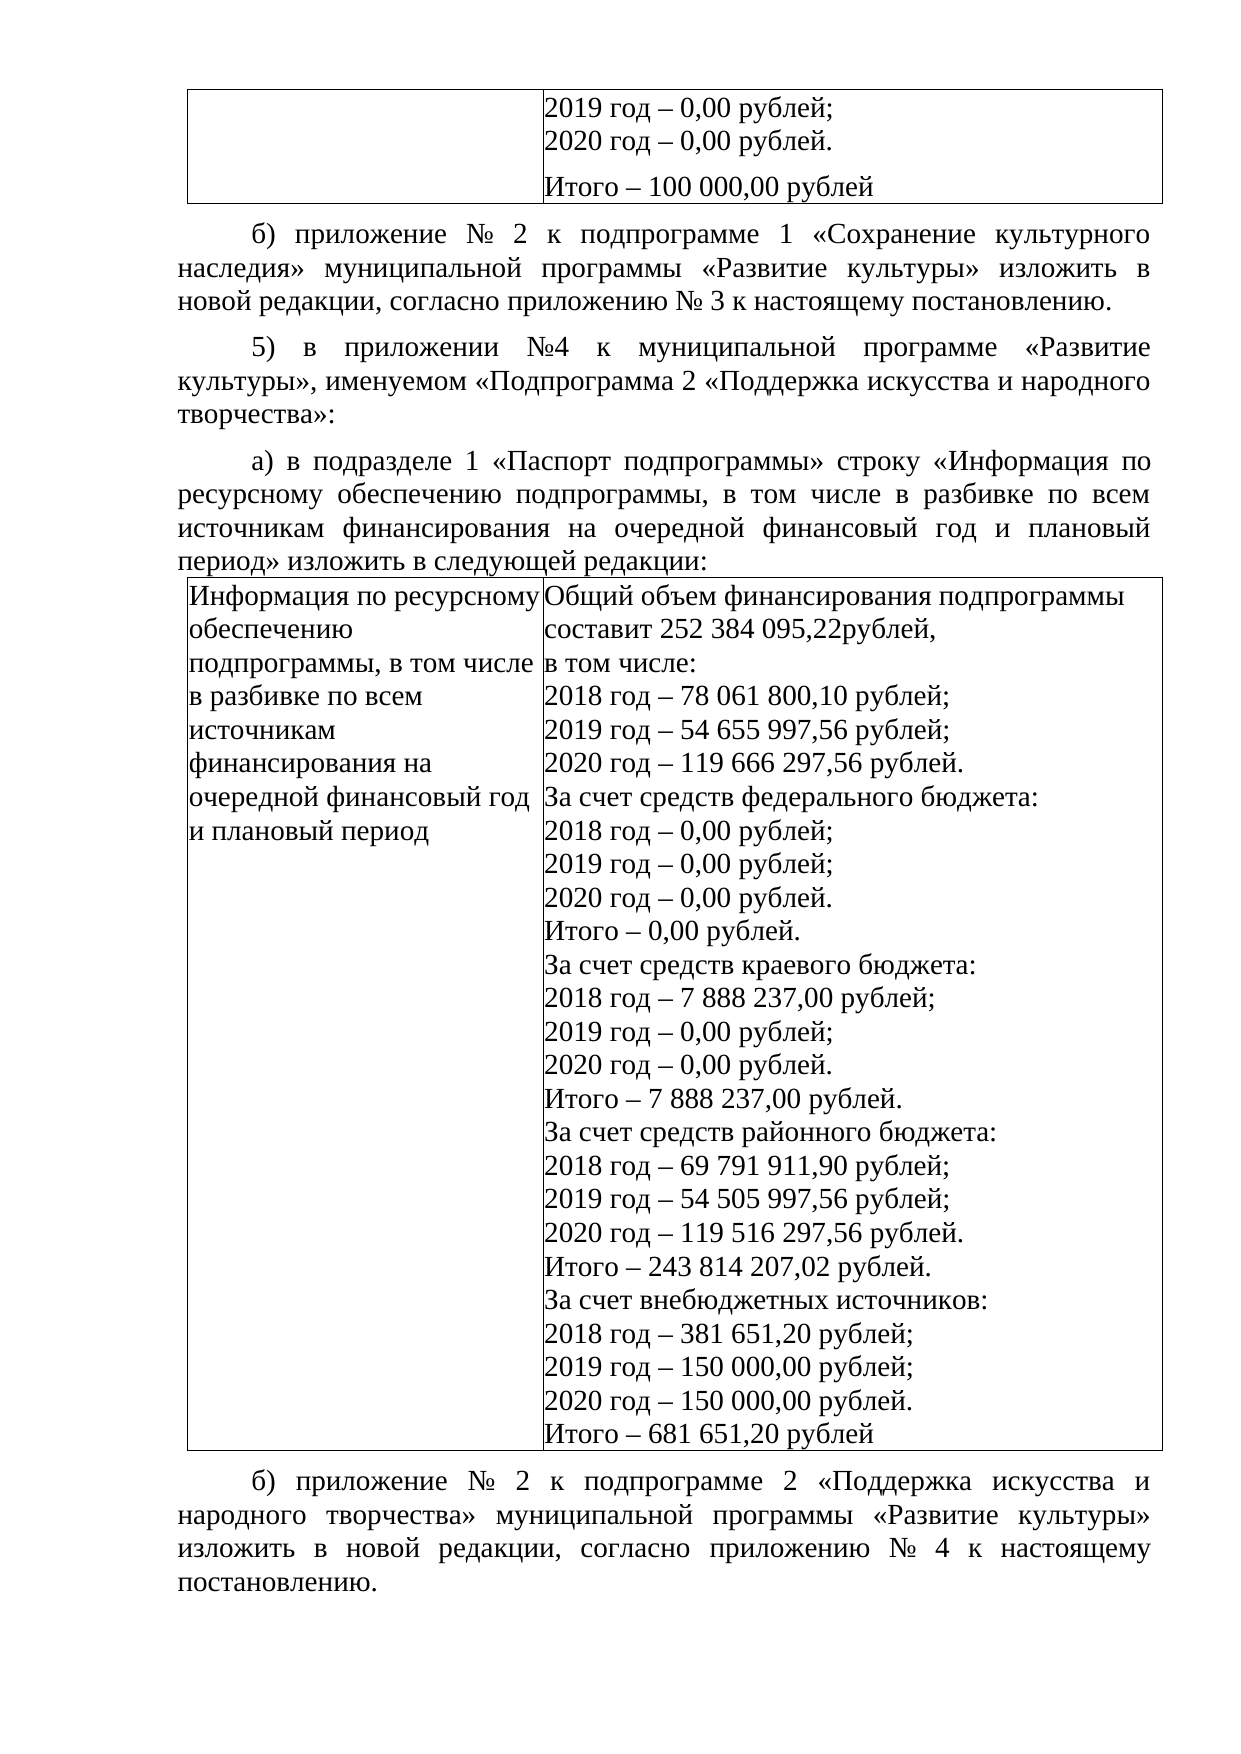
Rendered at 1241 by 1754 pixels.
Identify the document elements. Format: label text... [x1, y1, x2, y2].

text а) в подразделе 1 «Паспорт подпрограммы» строку «Информация по ресурсному обеспечению подпрограммы, в том числе в разбивке по всем источникам финансирования на очередной финансовый год и плановый период» изложить в следующей редакции: [177, 443, 1152, 577]
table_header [188, 90, 543, 203]
text 5) в приложении №4 к муниципальной программе «Развитие культуры», именуемом «Подпрограмма 2 «Поддержка искусства и народного творчества»: [177, 329, 1152, 430]
text б) приложение № 2 к подпрограмме 1 «Сохранение культурного наследия» муниципальной программы «Развитие культуры» изложить в новой редакции, согласно приложению № 3 к настоящему постановлению. [177, 216, 1152, 317]
table_header Общий объем финансирования подпрограммы составит 252 384 095,22рублей, в том числе: 2018 год – 78 061 800,10 рублей; 2019 год – 54 655 997,56 рублей; 2020 год – 119 666 297,56 рублей. За счет средств федерального бюджета: 2018 год – 0,00 рублей; 2019 год – 0,00 рублей; 2020 год – 0,00 рублей. Итого – 0,00 рублей. За счет средств краевого бюджета: 2018 год – 7 888 237,00 рублей; 2019 год – 0,00 рублей; 2020 год – 0,00 рублей. Итого – 7 888 237,00 рублей. За счет средств районного бюджета: 2018 год – 69 791 911,90 рублей; 2019 год – 54 505 997,56 рублей; 2020 год – 119 516 297,56 рублей. Итого – 243 814 207,02 рублей. За счет внебюджетных источников: 2018 год – 381 651,20 рублей; 2019 год – 150 000,00 рублей; 2020 год – 150 000,00 рублей. Итого – 681 651,20 рублей [544, 578, 1162, 1450]
text б) приложение № 2 к подпрограмме 2 «Поддержка искусства и народного творчества» муниципальной программы «Развитие культуры» изложить в новой редакции, согласно приложению № 4 к настоящему постановлению. [177, 1463, 1152, 1598]
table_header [544, 90, 1162, 203]
